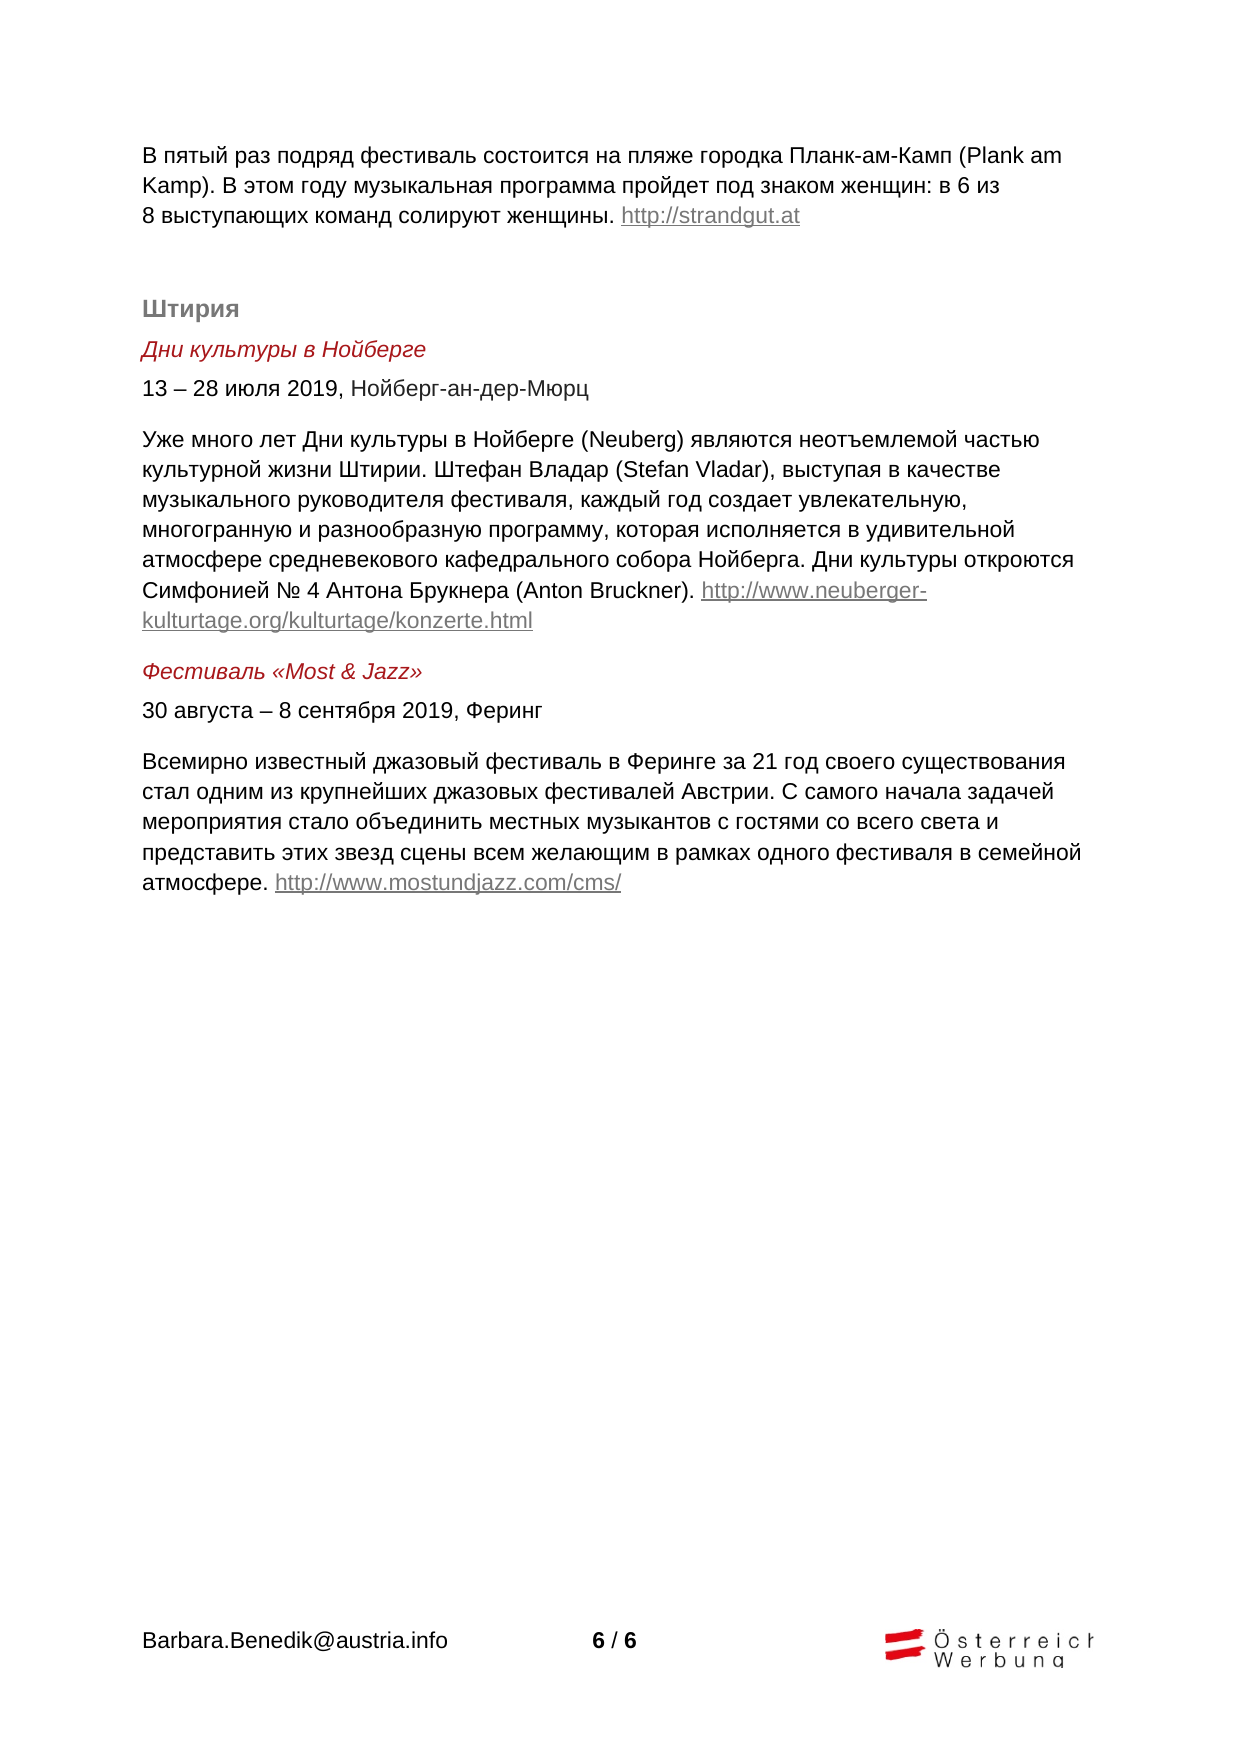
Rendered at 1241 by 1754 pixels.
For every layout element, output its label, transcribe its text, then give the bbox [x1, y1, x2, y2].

picture [883, 1629, 1094, 1667]
subtitle Штирия [142, 294, 1098, 323]
subtitle Фестиваль «Most & Jazz» [142, 658, 1098, 684]
text В пятый раз подряд фестиваль состоится на пляже городка Планк-ам-Камп (Plank am Kamp). В этом году музыкальная программа пройдет под знаком женщин: в 6 из 8 выступающих команд солируют женщины. http://strandgut.at [142, 142, 1098, 228]
subtitle Дни культуры в Нойберге [142, 336, 1098, 362]
text Уже много лет Дни культуры в Нойберге (Neuberg) являются неотъемлемой частью культурной жизни Штирии. Штефан Владар (Stefan Vladar), выступая в качестве музыкального руководителя фестиваля, каждый год создает увлекательную, многогранную и разнообразную программу, которая исполняется в удивительной атмосфере средневекового кафедрального собора Нойберга. Дни культуры откроются Симфонией № 4 Антона Брукнера (Anton Bruckner). http://www.neuberger-kulturtage.org/kulturtage/konzerte.html [142, 426, 1098, 633]
text 30 августа – 8 сентября 2019, Феринг [142, 697, 1098, 723]
text 13 – 28 июля 2019, Нойберг-ан-дер-Мюрц [142, 374, 1098, 401]
text Всемирно известный джазовый фестиваль в Феринге за 21 год своего существования стал одним из крупнейших джазовых фестивалей Австрии. С самого начала задачей мероприятия стало объединить местных музыкантов с гостями со всего света и представить этих звезд сцены всем желающим в рамках одного фестиваля в семейной атмосфере. http://www.mostundjazz.com/cms/ [142, 748, 1098, 895]
